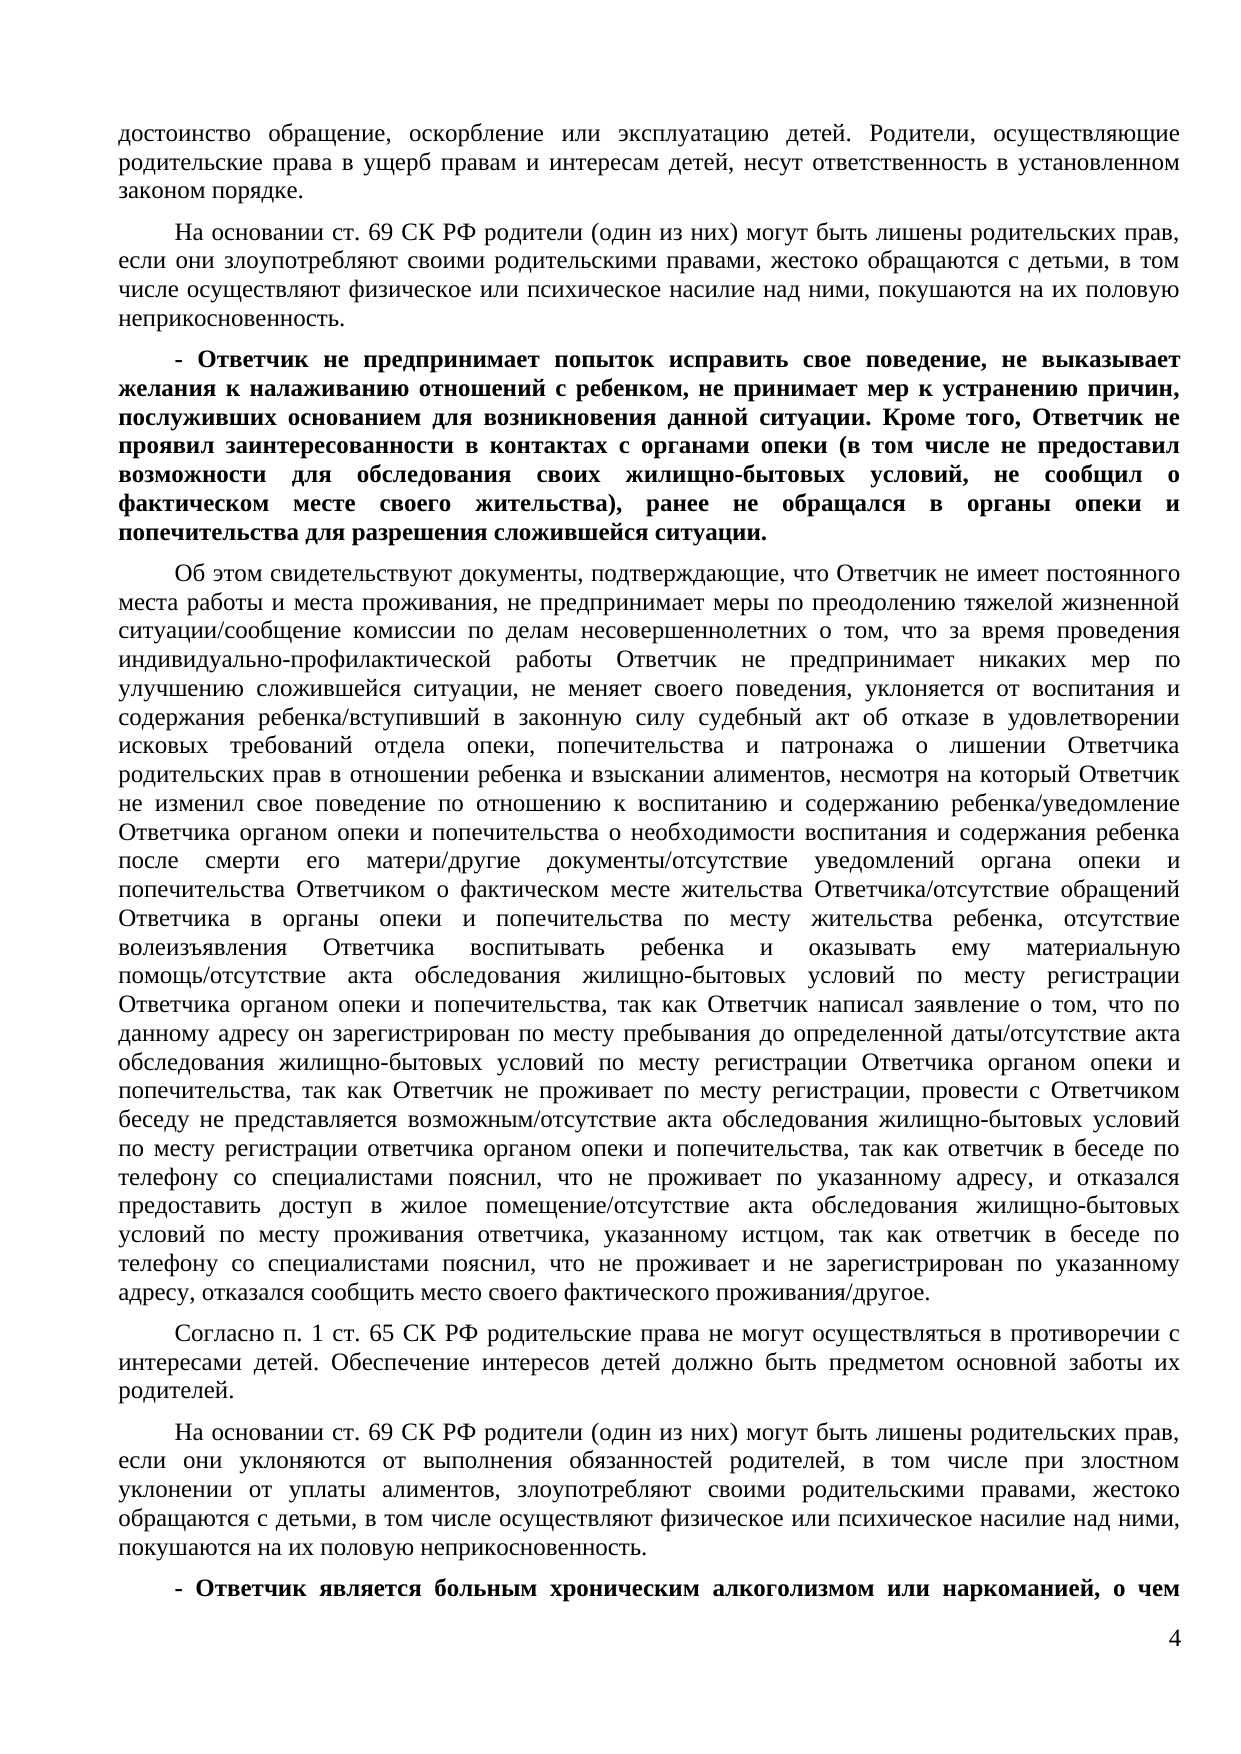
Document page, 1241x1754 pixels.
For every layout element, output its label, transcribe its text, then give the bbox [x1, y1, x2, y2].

text Согласно п. 1 ст. 65 СК РФ родительские права не могут осуществляться в противоречии с интересами детей. Обеспечение интересов детей должно быть предметом основной заботы их родителей. [118, 1318, 1181, 1404]
text Об этом свидетельствуют документы, подтверждающие, что Ответчик не имеет постоянного места работы и места проживания, не предпринимает меры по преодолению тяжелой жизненной ситуации/сообщение комиссии по делам несовершеннолетних о том, что за время проведения индивидуально-профилактической работы Ответчик не предпринимает никаких мер по улучшению сложившейся ситуации, не меняет своего поведения, уклоняется от воспитания и содержания ребенка/вступивший в законную силу судебный акт об отказе в удовлетворении исковых требований отдела опеки, попечительства и патронажа о лишении Ответчика родительских прав в отношении ребенка и взыскании алиментов, несмотря на который Ответчик не изменил свое поведение по отношению к воспитанию и содержанию ребенка/уведомление Ответчика органом опеки и попечительства о необходимости воспитания и содержания ребенка после смерти его матери/другие документы/отсутствие уведомлений органа опеки и попечительства Ответчиком о фактическом месте жительства Ответчика/отсутствие обращений Ответчика в органы опеки и попечительства по месту жительства ребенка, отсутствие волеизъявления Ответчика воспитывать ребенка и оказывать ему материальную помощь/отсутствие акта обследования жилищно-бытовых условий по месту регистрации Ответчика органом опеки и попечительства, так как Ответчик написал заявление о том, что по данному адресу он зарегистрирован по месту пребывания до определенной даты/отсутствие акта обследования жилищно-бытовых условий по месту регистрации Ответчика органом опеки и попечительства, так как Ответчик не проживает по месту регистрации, провести с Ответчиком беседу не представляется возможным/отсутствие акта обследования жилищно-бытовых условий по месту регистрации ответчика органом опеки и попечительства, так как ответчик в беседе по телефону со специалистами пояснил, что не проживает по указанному адресу, и отказался предоставить доступ в жилое помещение/отсутствие акта обследования жилищно-бытовых условий по месту проживания ответчика, указанному истцом, так как ответчик в беседе по телефону со специалистами пояснил, что не проживает и не зарегистрирован по указанному адресу, отказался сообщить место своего фактического проживания/другое. [118, 558, 1181, 1306]
text - Ответчик не предпринимает попыток исправить свое поведение, не выказывает желания к налаживанию отношений с ребенком, не принимает мер к устранению причин, послуживших основанием для возникновения данной ситуации. Кроме того, Ответчик не проявил заинтересованности в контактах с органами опеки (в том числе не предоставил возможности для обследования своих жилищно-бытовых условий, не сообщил о фактическом месте своего жительства), ранее не обращался в органы опеки и попечительства для разрешения сложившейся ситуации. [118, 344, 1181, 546]
text На основании ст. 69 СК РФ родители (один из них) могут быть лишены родительских прав, если они злоупотребляют своими родительскими правами, жестоко обращаются с детьми, в том числе осуществляют физическое или психическое насилие над ними, покушаются на их половую неприкосновенность. [118, 217, 1181, 332]
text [118, 1573, 1181, 1602]
text На основании ст. 69 СК РФ родители (один из них) могут быть лишены родительских прав, если они уклоняются от выполнения обязанностей родителей, в том числе при злостном уклонении от уплаты алиментов, злоупотребляют своими родительскими правами, жестоко обращаются с детьми, в том числе осуществляют физическое или психическое насилие над ними, покушаются на их половую неприкосновенность. [118, 1417, 1181, 1561]
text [118, 118, 1181, 204]
